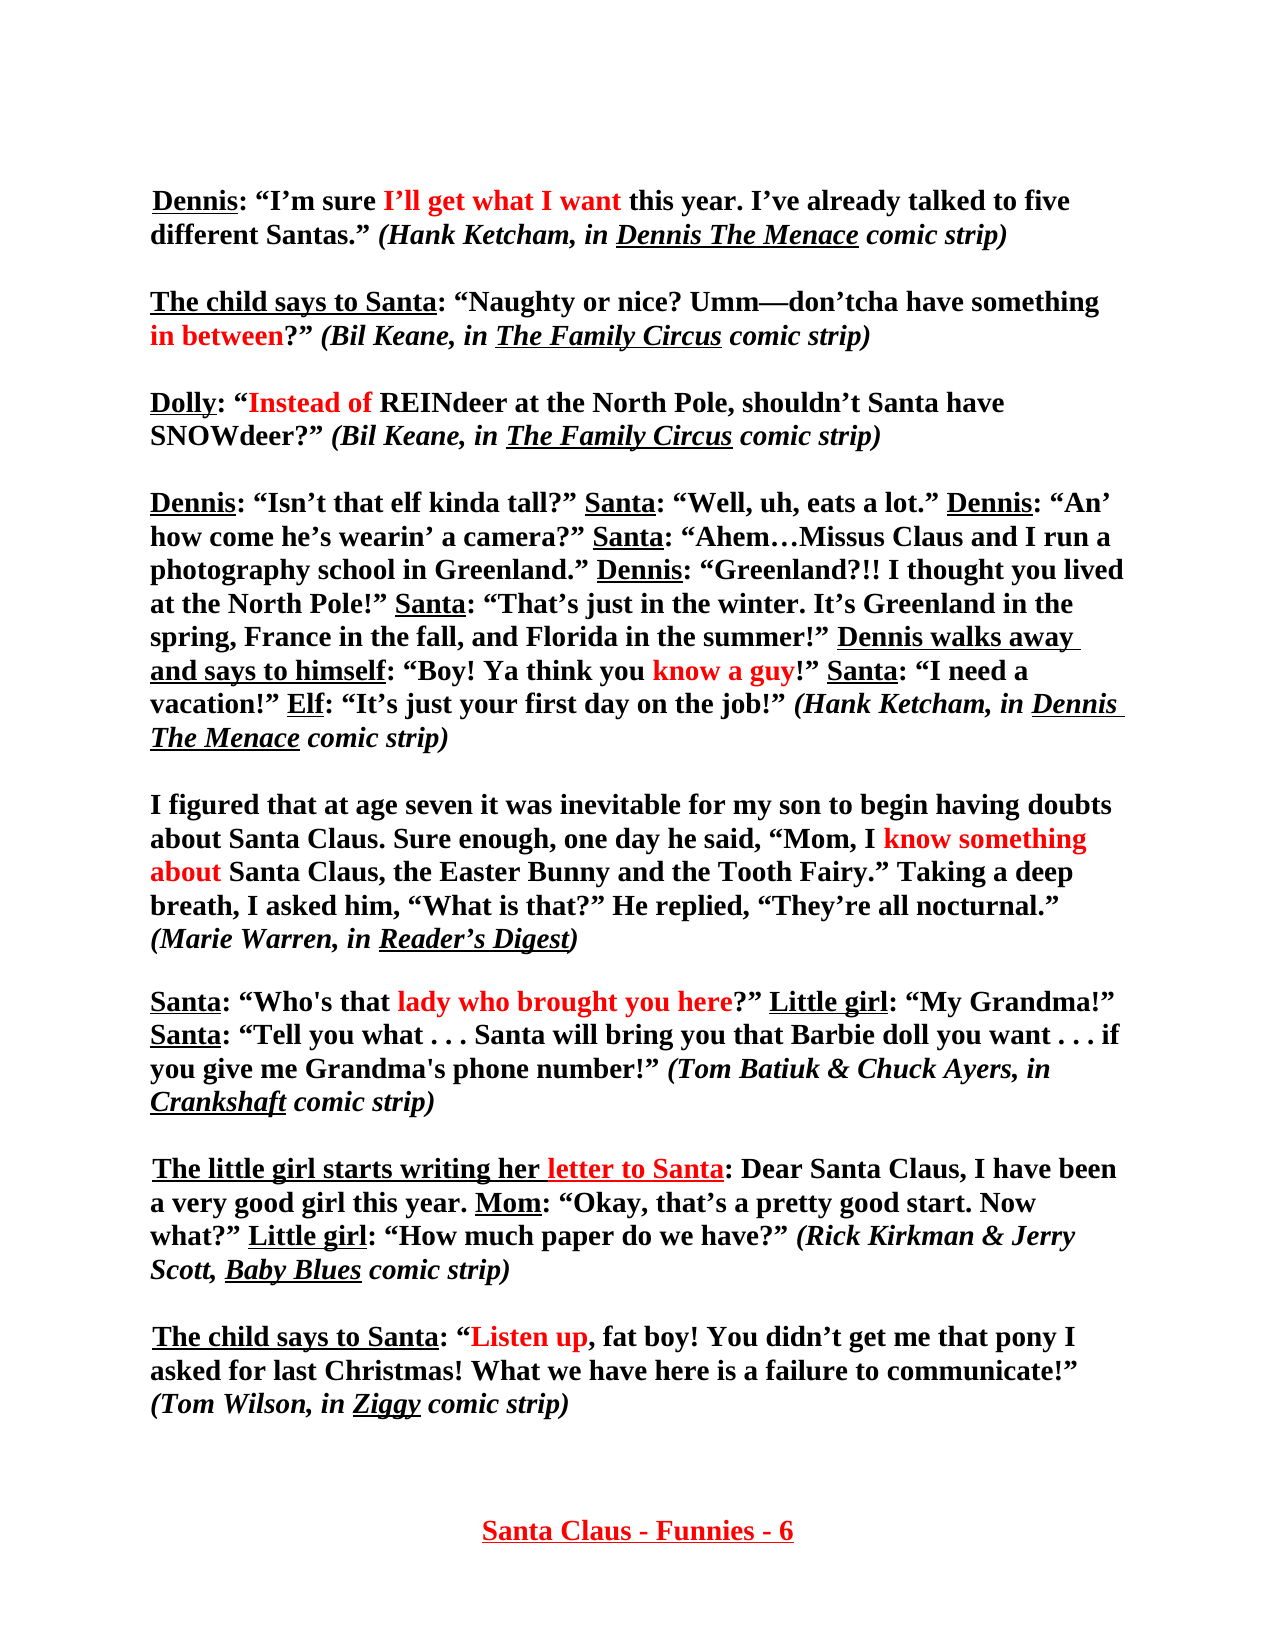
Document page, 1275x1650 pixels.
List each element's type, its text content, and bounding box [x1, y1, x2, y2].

text The child says to Santa: “Naughty or nice? Umm—don’tcha have something in between?” (Bil Keane, in The Family Circus comic strip) [150, 284, 1125, 351]
text Dennis: “Isn’t that elf kinda tall?” Santa: “Well, uh, eats a lot.” Dennis: “An’ how come he’s wearin’ a camera?” Santa: “Ahem…Missus Claus and I run a photography school in .” Dennis: “?!! I thought you lived at the North Pole!” Santa: “That’s just in the winter. It’s Greenland in the spring, in the fall, and in the summer!” Dennis walks away and says to himself: “Boy! Ya think you know a guy!” Santa: “I need a vacation!” Elf: “It’s just your first day on the job!” (Hank Ketcham, in Dennis The Menace comic strip) I figured that at age seven it was inevitable for my son to begin having doubts about Santa Claus. Sure enough, one day he said, “Mom, I know something about Santa Claus, the Easter Bunny and the Tooth Fairy.” Taking a deep breath, I asked him, “What is that?” He replied, “They’re all nocturnal.” (Marie Warren, in Reader’s Digest) [150, 485, 1125, 955]
text Dennis: “I’m sure I’ll get what I want this year. I’ve already talked to five different Santas.” (Hank Ketcham, in Dennis The Menace comic strip) [150, 183, 1125, 251]
text The child says to Santa: “Listen up, fat boy! You didn’t get me that pony I asked for last Christmas! What we have here is a failure to communicate!” (Tom Wilson, in Ziggy comic strip) [150, 1319, 1125, 1420]
text Dolly: “Instead of REINdeer at the North Pole, shouldn’t Santa have SNOWdeer?” (Bil Keane, in The Family Circus comic strip) [150, 385, 1125, 452]
text Santa: “Who's that lady who brought you here?” Little girl: “My Grandma!” Santa: “Tell you what . . . Santa will bring you that Barbie doll you want . . . if you give me Grandma's phone number!” (Tom Batiuk & Chuck Ayers, in Crankshaft comic strip) [150, 984, 1125, 1118]
text The little girl starts writing her letter to Santa: Dear Santa Claus, I have been a very good girl this year. Mom: “Okay, that’s a pretty good start. Now what?” Little girl: “How much paper do we have?” (Rick Kirkman & Jerry Scott, Baby Blues comic strip) [150, 1151, 1125, 1286]
